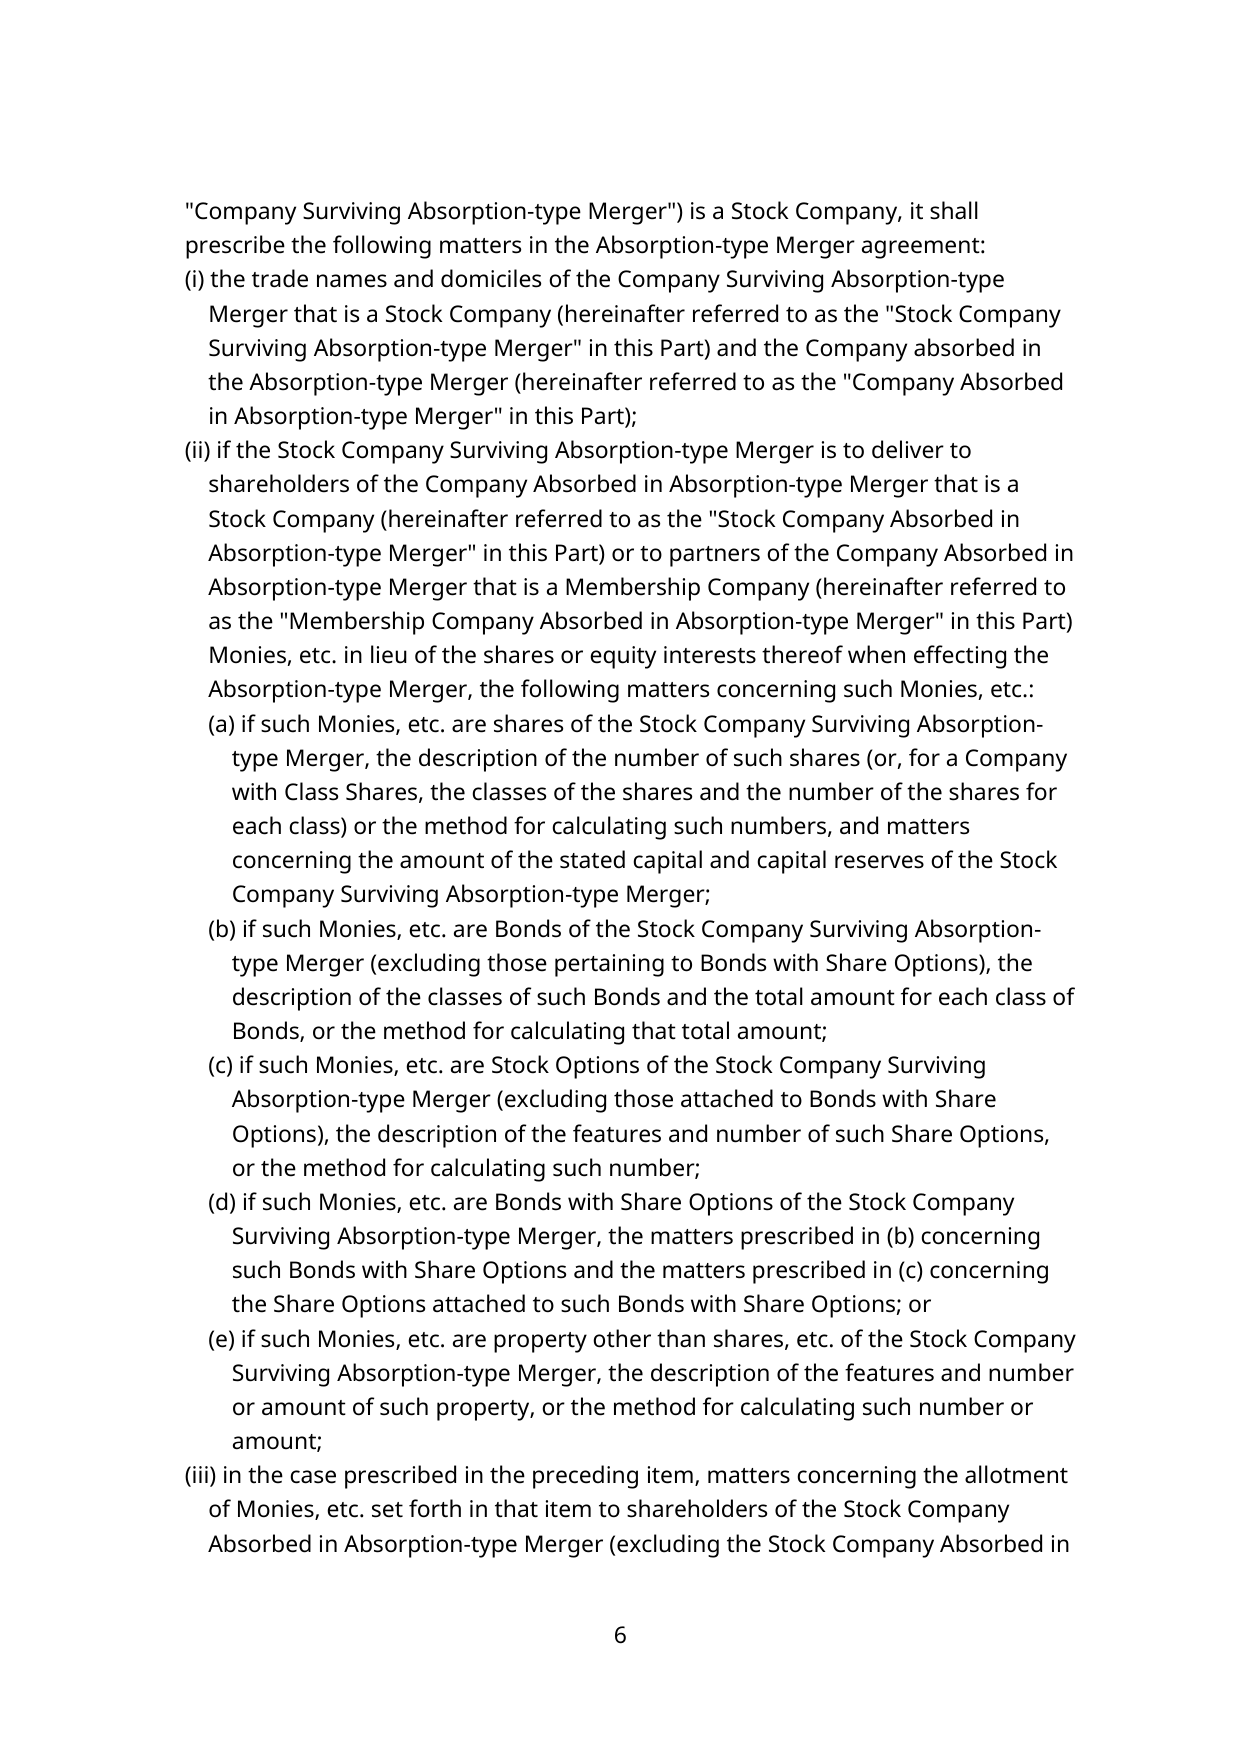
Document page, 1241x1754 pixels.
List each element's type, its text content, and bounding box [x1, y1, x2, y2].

text (b) if such Monies, etc. are Bonds of the Stock Company Surviving Absorption-type Merger (excluding those pertaining to Bonds with Share Options), the description of the classes of such Bonds and the total amount for each class of Bonds, or the method for calculating that total amount; [207, 911, 1079, 1048]
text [161, 194, 1079, 262]
text (d) if such Monies, etc. are Bonds with Share Options of the Stock Company Surviving Absorption-type Merger, the matters prescribed in (b) concerning such Bonds with Share Options and the matters prescribed in (c) concerning the Share Options attached to such Bonds with Share Options; or [207, 1184, 1079, 1321]
text (e) if such Monies, etc. are property other than shares, etc. of the Stock Company Surviving Absorption-type Merger, the description of the features and number or amount of such property, or the method for calculating such number or amount; [207, 1321, 1079, 1458]
text (c) if such Monies, etc. are Stock Options of the Stock Company Surviving Absorption-type Merger (excluding those attached to Bonds with Share Options), the description of the features and number of such Share Options, or the method for calculating such number; [207, 1048, 1079, 1184]
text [184, 1458, 1079, 1560]
text (ii) if the Stock Company Surviving Absorption-type Merger is to deliver to shareholders of the Company Absorbed in Absorption-type Merger that is a Stock Company (hereinafter referred to as the "Stock Company Absorbed in Absorption-type Merger" in this Part) or to partners of the Company Absorbed in Absorption-type Merger that is a Membership Company (hereinafter referred to as the "Membership Company Absorbed in Absorption-type Merger" in this Part) Monies, etc. in lieu of the shares or equity interests thereof when effecting the Absorption-type Merger, the following matters concerning such Monies, etc.: [184, 433, 1079, 706]
text (a) if such Monies, etc. are shares of the Stock Company Surviving Absorption-type Merger, the description of the number of such shares (or, for a Company with Class Shares, the classes of the shares and the number of the shares for each class) or the method for calculating such numbers, and matters concerning the amount of the stated capital and capital reserves of the Stock Company Surviving Absorption-type Merger; [207, 706, 1079, 911]
text (i) the trade names and domiciles of the Company Surviving Absorption-type Merger that is a Stock Company (hereinafter referred to as the "Stock Company Surviving Absorption-type Merger" in this Part) and the Company absorbed in the Absorption-type Merger (hereinafter referred to as the "Company Absorbed in Absorption-type Merger" in this Part); [184, 262, 1079, 433]
